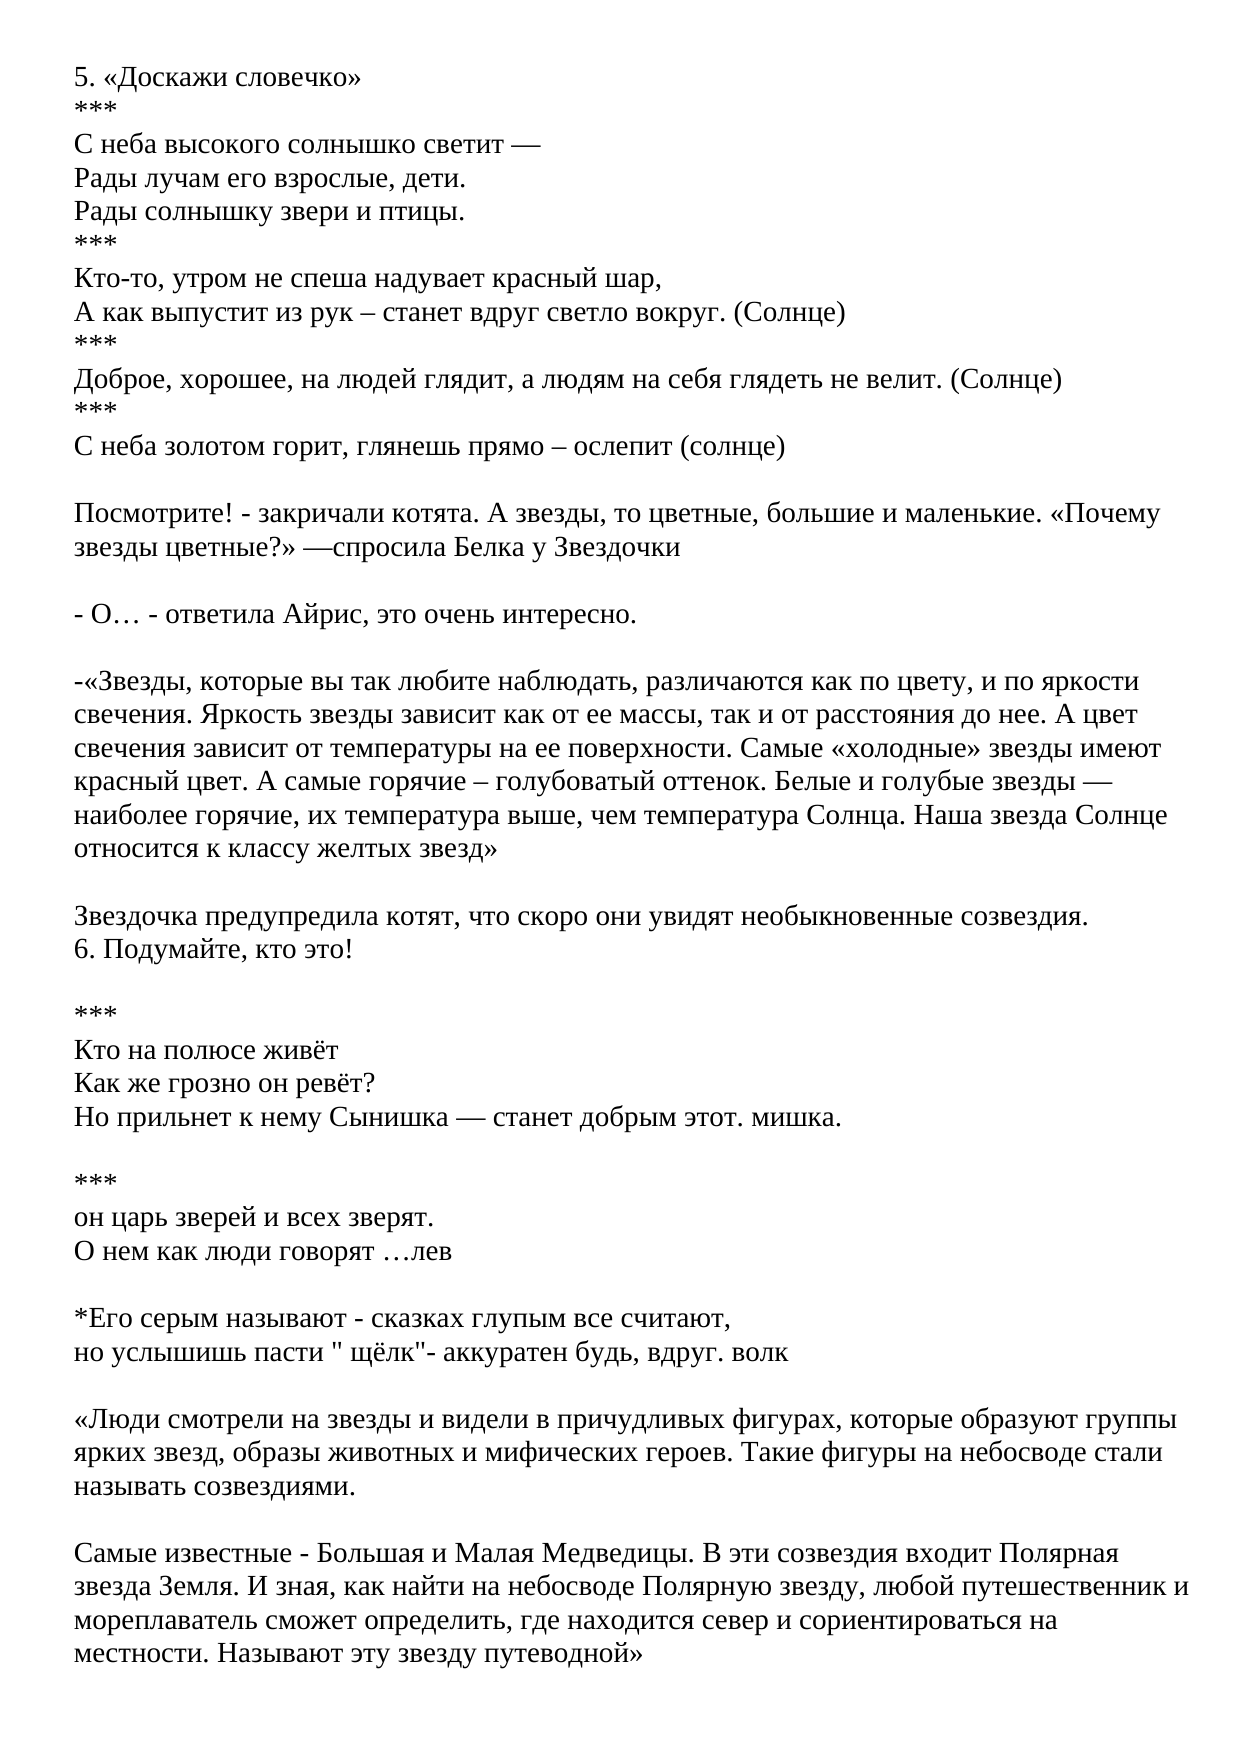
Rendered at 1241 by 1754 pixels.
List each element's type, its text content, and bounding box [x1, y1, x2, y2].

text Доброе, хорошее, на людей глядит, а людям на себя глядеть не велит. (Солнце) [74, 361, 1196, 394]
text *** [74, 227, 1196, 260]
text *** [74, 1166, 1196, 1199]
text Но прильнет к нему Сынишка — станет добрым этот. мишка. [74, 1099, 1196, 1132]
text *** [74, 327, 1196, 361]
text 5. «Доскажи словечко» [74, 59, 1196, 93]
text «Люди смотрели на звезды и видели в причудливых фигурах, которые образуют группы ярких звезд, образы животных и мифических героев. Такие фигуры на небосводе стали называть созвездиями. [74, 1401, 1196, 1501]
text *** [74, 394, 1196, 428]
text О нем как люди говорят …лев [74, 1233, 1196, 1267]
text - О… - ответила Айрис, это очень интересно. [74, 596, 1196, 629]
text но услышишь пасти " щёлк"- аккуратен будь, вдруг. волк [74, 1334, 1196, 1367]
text Посмотрите! - закричали котята. А звезды, то цветные, большие и маленькие. «Почему звезды цветные?» —спросила Белка у Звездочки [74, 495, 1196, 562]
text Рады лучам его взрослые, дети. [74, 160, 1196, 193]
text Кто-то, утром не спеша надувает красный шар, [74, 260, 1196, 294]
text А как выпустит из рук – станет вдруг светло вокруг. (Солнце) [74, 294, 1196, 327]
text *Его серым называют - сказках глупым все считают, [74, 1300, 1196, 1334]
text С неба высокого солнышко светит — [74, 126, 1196, 160]
text С неба золотом горит, глянешь прямо – ослепит (солнце) [74, 428, 1196, 462]
text Звездочка предупредила котят, что скоро они увидят необыкновенные созвездия. [74, 898, 1196, 931]
text он царь зверей и всех зверят. [74, 1199, 1196, 1233]
text -«Звезды, которые вы так любите наблюдать, различаются как по цвету, и по яркости свечения. Яркость звезды зависит как от ее массы, так и от расстояния до нее. А цвет свечения зависит от температуры на ее поверхности. Самые «холодные» звезды имеют красный цвет. А самые горячие – голубоватый оттенок. Белые и голубые звезды — наиболее горячие, их температура выше, чем температура Солнца. Наша звезда Солнце относится к классу желтых звезд» [74, 663, 1196, 864]
text *** [74, 93, 1196, 126]
text Как же грозно он ревёт? [74, 1065, 1196, 1099]
text *** [74, 998, 1196, 1032]
text Самые известные - Большая и Малая Медведицы. В эти созвездия входит Полярная звезда Земля. И зная, как найти на небосводе Полярную звезду, любой путешественник и мореплаватель сможет определить, где находится север и сориентироваться на местности. Называют эту звезду путеводной» [74, 1535, 1196, 1669]
text Кто на полюсе живёт [74, 1032, 1196, 1065]
text Рады солнышку звери и птицы. [74, 193, 1196, 227]
text 6. Подумайте, кто это! [74, 931, 1196, 965]
